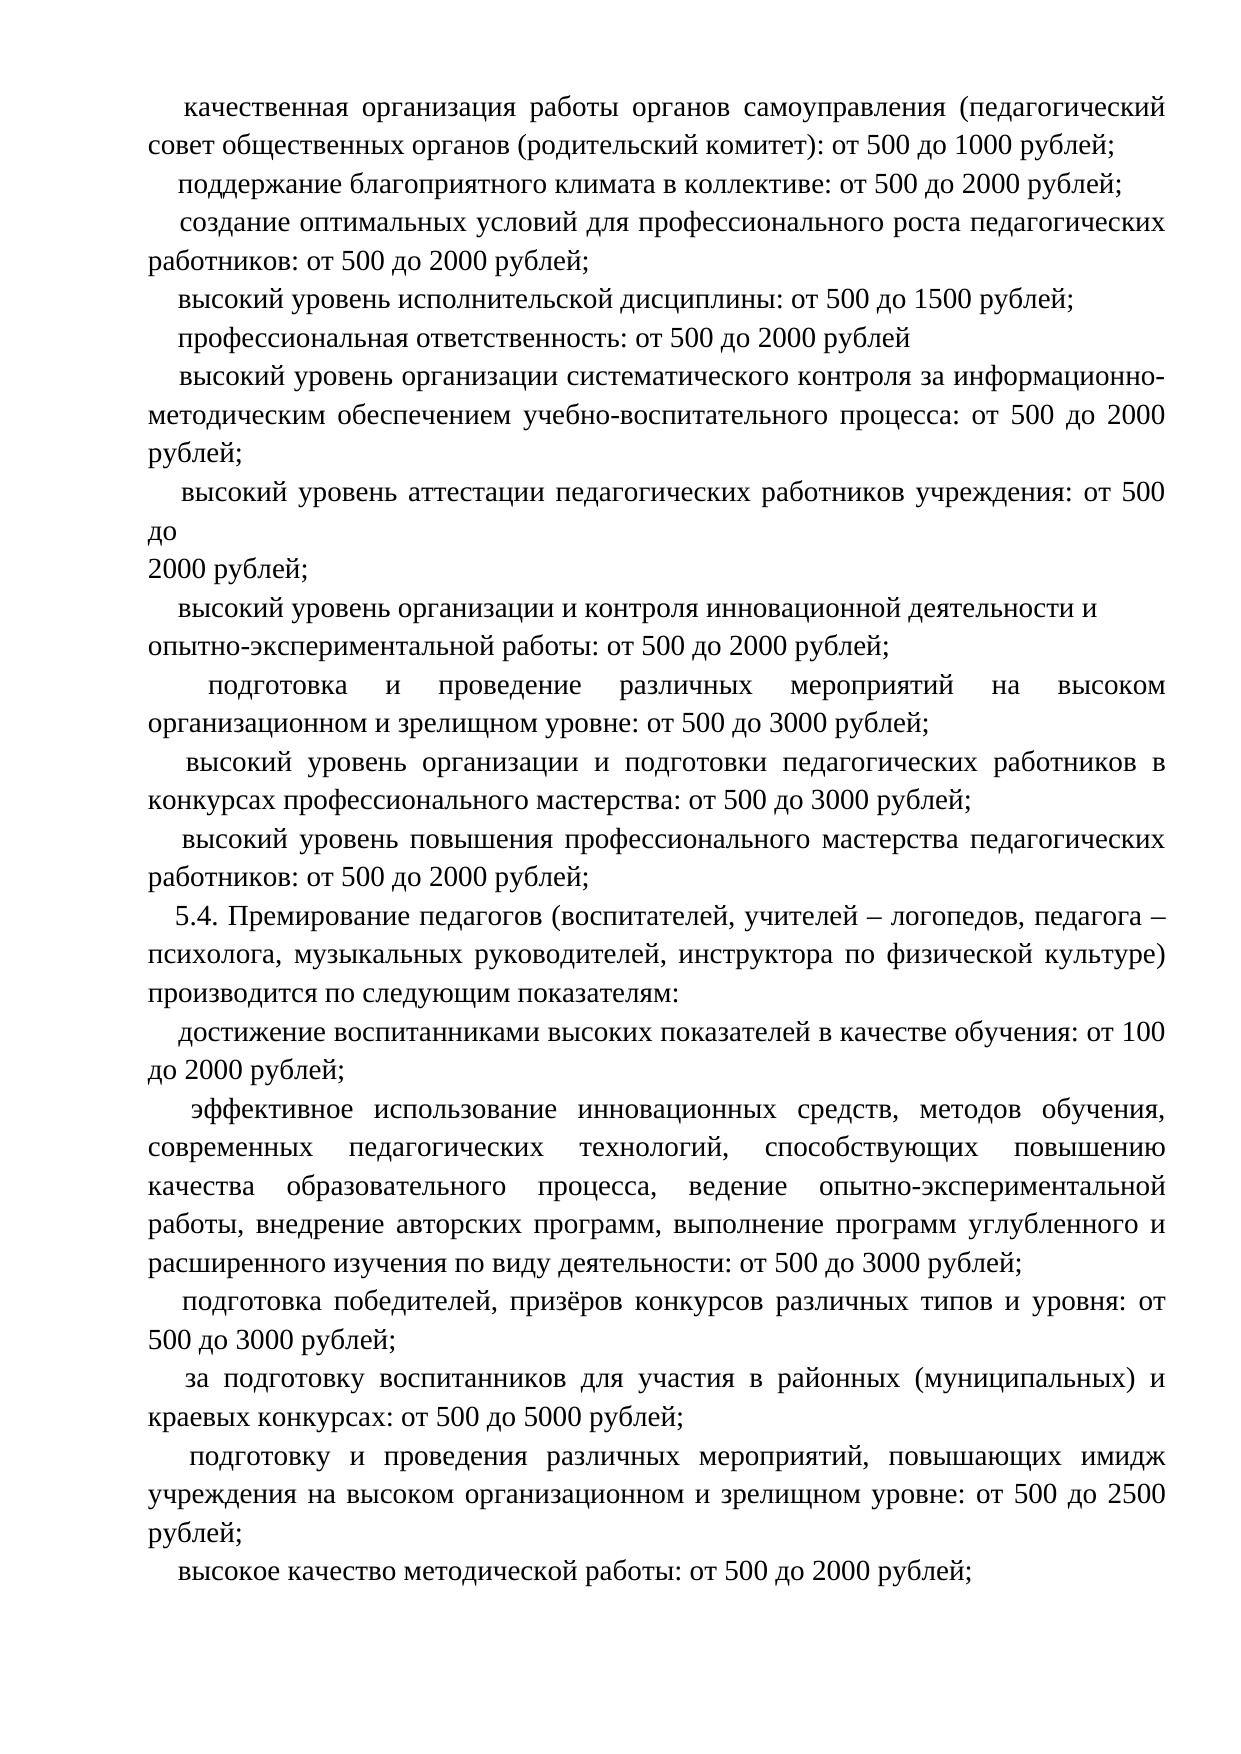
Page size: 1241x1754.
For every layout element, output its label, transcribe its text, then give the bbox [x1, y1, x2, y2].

text  за подготовку воспитанников для участия в районных (муниципальных) и краевых конкурсах: от 500 до 5000 рублей; [148, 1361, 1167, 1433]
text  подготовку и проведения различных мероприятий, повышающих имидж учреждения на высоком организационном и зрелищном уровне: от 500 до 2500 рублей; [148, 1438, 1167, 1548]
text 2000 рублей; [148, 551, 1167, 585]
text  подготовка и проведение различных мероприятий на высоком организационном и зрелищном уровне: от 500 до 3000 рублей; [148, 667, 1167, 739]
text  профессиональная ответственность: от 500 до 2000 рублей [148, 320, 1167, 353]
text  создание оптимальных условий для профессионального роста педагогических работников: от 500 до 2000 рублей; [148, 204, 1167, 276]
text  высокий уровень организации и контроля инновационной деятельности и [148, 590, 1167, 623]
text  высокий уровень организации и подготовки педагогических работников в конкурсах профессионального мастерства: от 500 до 3000 рублей; [148, 744, 1167, 816]
text опытно-экспериментальной работы: от 500 до 2000 рублей; [148, 628, 1167, 662]
text  высокий уровень исполнительской дисциплины: от 500 до 1500 рублей; [148, 281, 1167, 315]
text  достижение воспитанниками высоких показателей в качестве обучения: от 100 до 2000 рублей; [148, 1014, 1167, 1086]
text 5.4. Премирование педагогов (воспитателей, учителей – логопедов, педагога – психолога, музыкальных руководителей, инструктора по физической культуре) производится по следующим показателям: [148, 898, 1167, 1009]
text  высокий уровень организации систематического контроля за информационно- методическим обеспечением учебно-воспитательного процесса: от 500 до 2000 рублей; [148, 358, 1167, 469]
text  подготовка победителей, призёров конкурсов различных типов и уровня: от 500 до 3000 рублей; [148, 1283, 1167, 1356]
text  высокий уровень повышения профессионального мастерства педагогических работников: от 500 до 2000 рублей; [148, 821, 1167, 893]
text  высокий уровень аттестации педагогических работников учреждения: от 500 до [148, 474, 1167, 546]
text  качественная организация работы органов самоуправления (педагогический совет общественных органов (родительский комитет): от 500 до 1000 рублей; [148, 89, 1167, 161]
text  высокое качество методической работы: от 500 до 2000 рублей; [148, 1553, 1167, 1587]
text  поддержание благоприятного климата в коллективе: от 500 до 2000 рублей; [148, 166, 1167, 199]
text  эффективное использование инновационных средств, методов обучения, современных педагогических технологий, способствующих повышению качества образовательного процесса, ведение опытно-экспериментальной работы, внедрение авторских программ, выполнение программ углубленного и расширенного изучения по виду деятельности: от 500 до 3000 рублей; [148, 1091, 1167, 1278]
